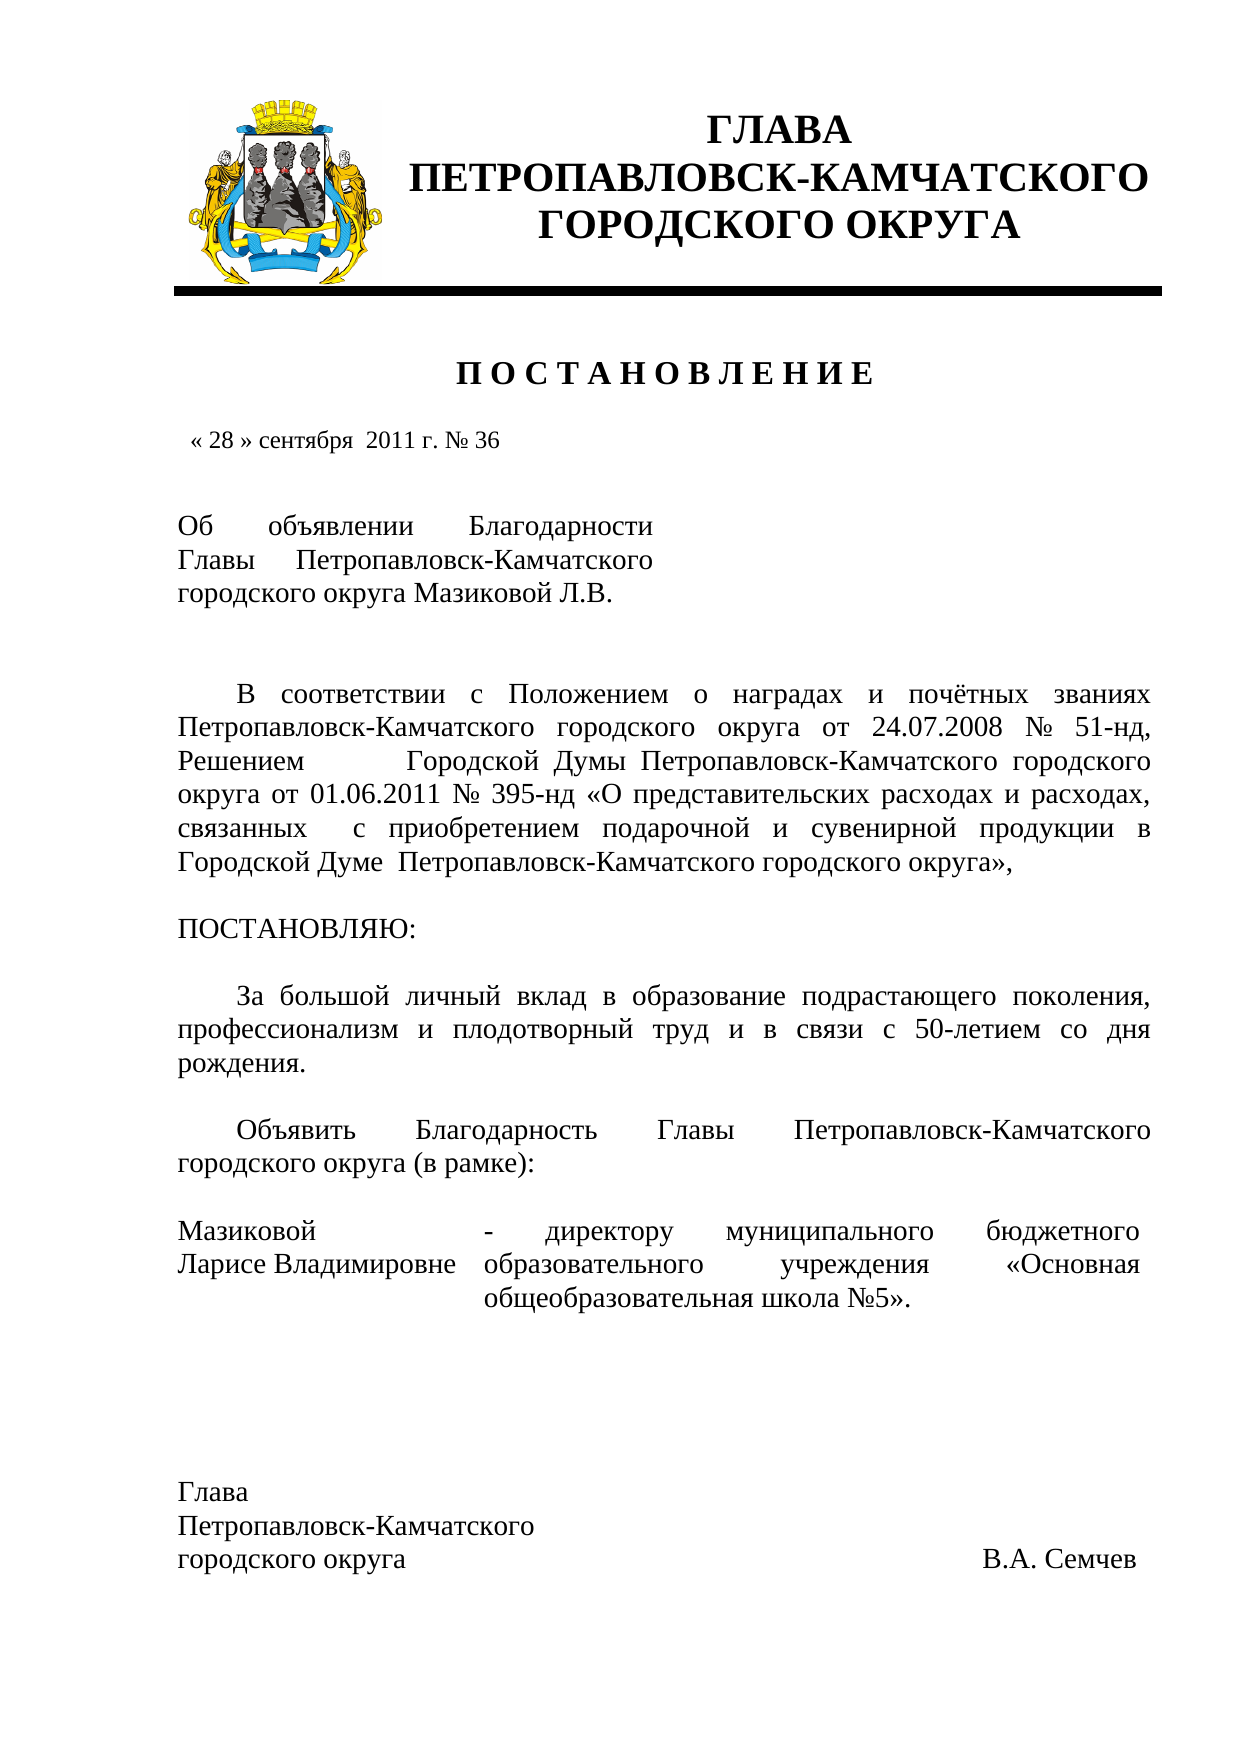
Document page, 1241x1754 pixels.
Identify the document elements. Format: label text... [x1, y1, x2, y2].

table_cell [177, 286, 1163, 320]
text ПОСТАНОВЛЯЮ: [177, 911, 1152, 944]
table_header Об объявлении Благодарности Главы Петропавловск-Камчатского городского округа Мазиковой Л.В. [166, 508, 664, 609]
table_header ГЛАВА ПЕТРОПАВЛОВСК-КАМЧАТСКОГО ГОРОДСКОГО ОКРУГА [395, 89, 1163, 286]
text В соответствии с Положением о наградах и почётных званиях Петропавловск-Камчатского городского округа от 24.07.2008 № 51-нд, Решением Городской Думы Петропавловск-Камчатского городского округа от 01.06.2011 № 395-нд «О представительских расходах и расходах, связанных с приобретением подарочной и сувенирной продукции в Городской Думе Петропавловск-Камчатского городского округа», [177, 676, 1152, 877]
text Объявить Благодарность Главы Петропавловск-Камчатского городского округа (в рамке): [177, 1112, 1152, 1179]
text городского округа В.А. Семчев [177, 1541, 1152, 1575]
text Глава [177, 1474, 1152, 1508]
text П О С Т А Н О В Л Е Н И Е [177, 353, 1152, 392]
table_header - директору муниципального бюджетного образовательного учреждения «Основная общеобразовательная школа №5». [473, 1213, 1152, 1345]
text Петропавловск-Камчатского [177, 1508, 1152, 1541]
table_header [177, 89, 395, 286]
picture [188, 100, 383, 286]
text За большой личный вклад в образование подрастающего поколения, профессионализм и плодотворный труд и в связи с 50-летием со дня рождения. [177, 978, 1152, 1078]
table_header « 28 » сентября 2011 г. № 36 [166, 425, 650, 475]
table_header Мазиковой Ларисе Владимировне [166, 1213, 472, 1345]
